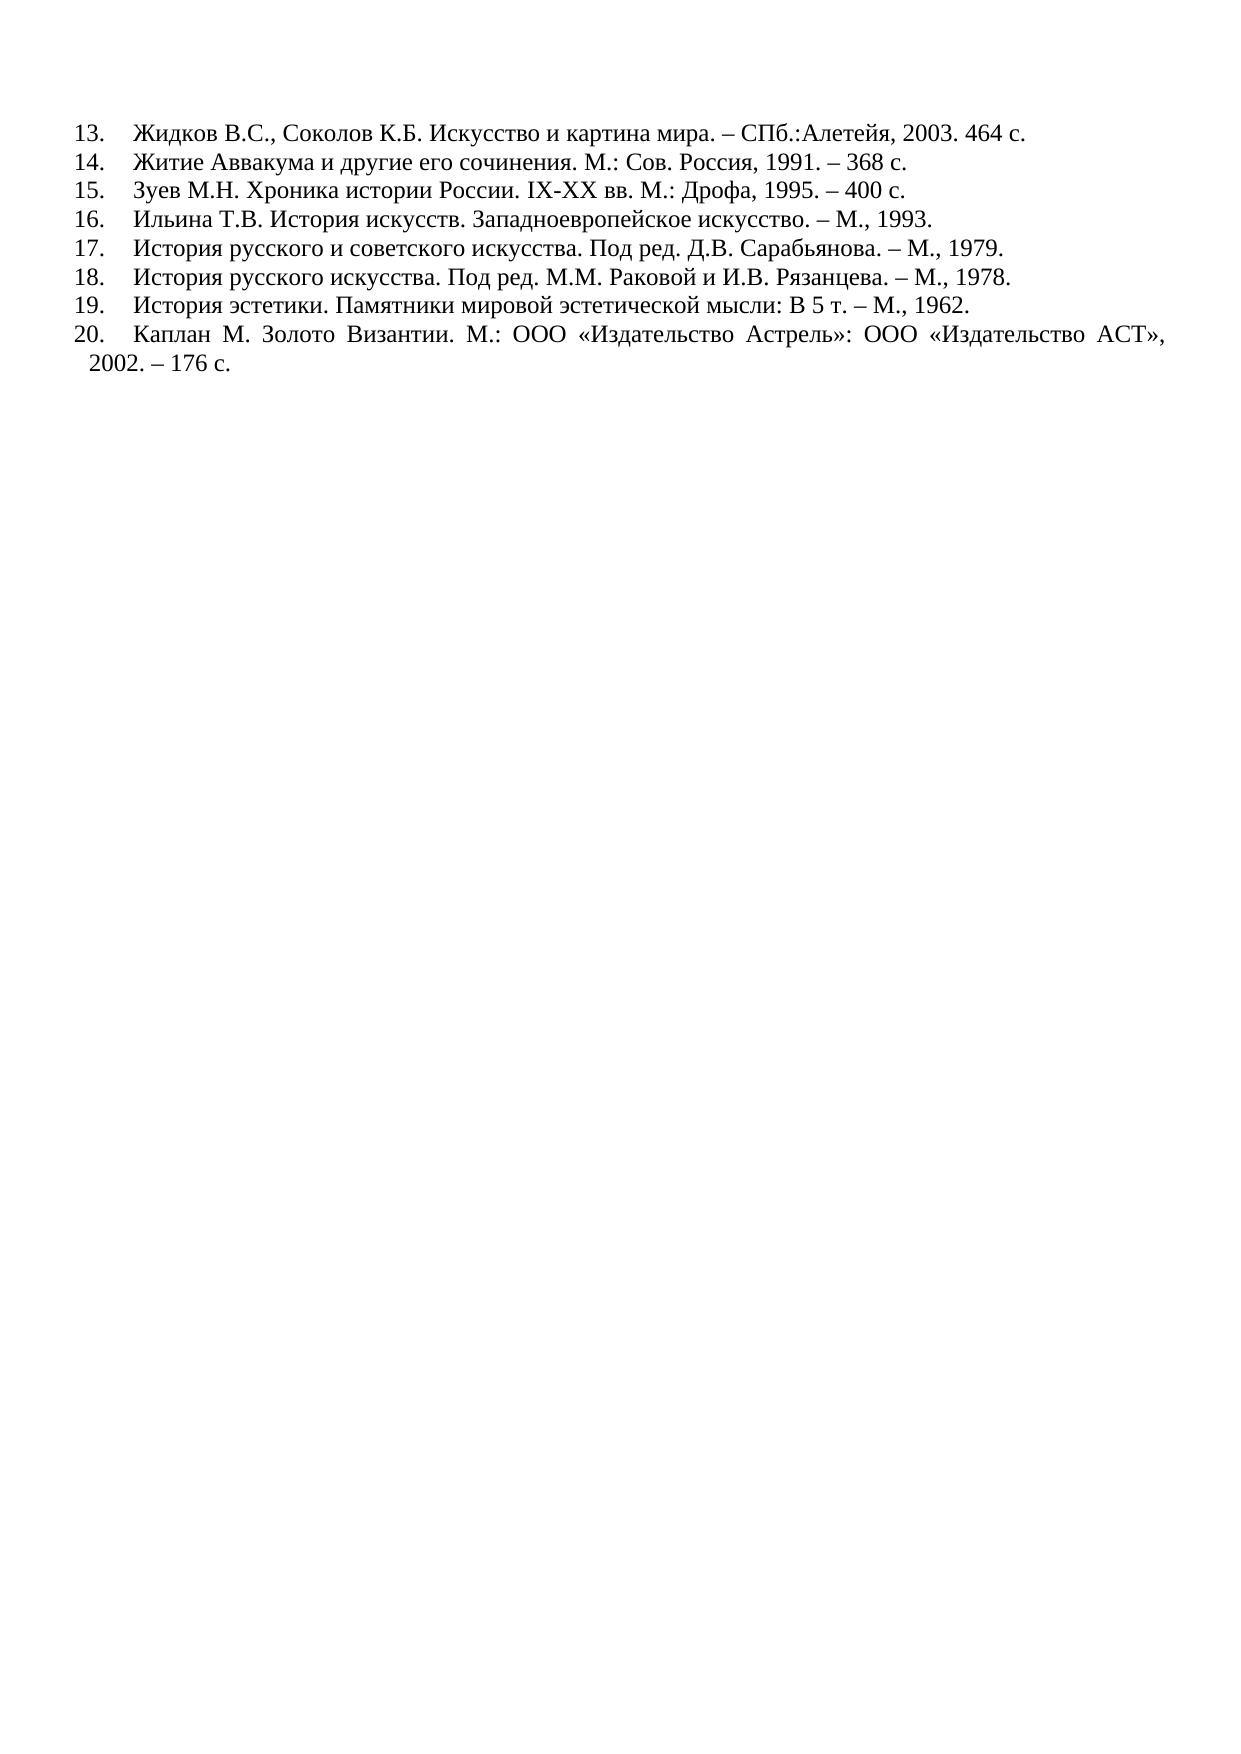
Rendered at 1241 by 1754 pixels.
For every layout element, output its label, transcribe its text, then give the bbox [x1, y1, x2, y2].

list История русского искусства. Под ред. М.М. Раковой и И.В. Рязанцева. – М., 1978. [74, 262, 1167, 291]
list Жидков В.С., Соколов К.Б. Искусство и картина мира. – СПб.:Алетейя, 2003. 464 с. [74, 118, 1167, 147]
list Ильина Т.В. История искусств. Западноевропейское искусство. – М., 1993. [74, 204, 1167, 233]
list Житие Аввакума и другие его сочинения. М.: Сов. Россия, 1991. – 368 с. [74, 147, 1167, 176]
list История эстетики. Памятники мировой эстетической мысли: В 5 т. – М., 1962. [74, 291, 1167, 319]
list История русского и советского искусства. Под ред. Д.В. Сарабьянова. – М., 1979. [74, 233, 1167, 262]
list Зуев М.Н. Хроника истории России. IX-XX вв. М.: Дрофа, 1995. – 400 с. [74, 176, 1167, 204]
list Каплан М. Золото Византии. М.: ООО «Издательство Астрель»: ООО «Издательство АСТ», 2002. – 176 с. [74, 319, 1167, 377]
